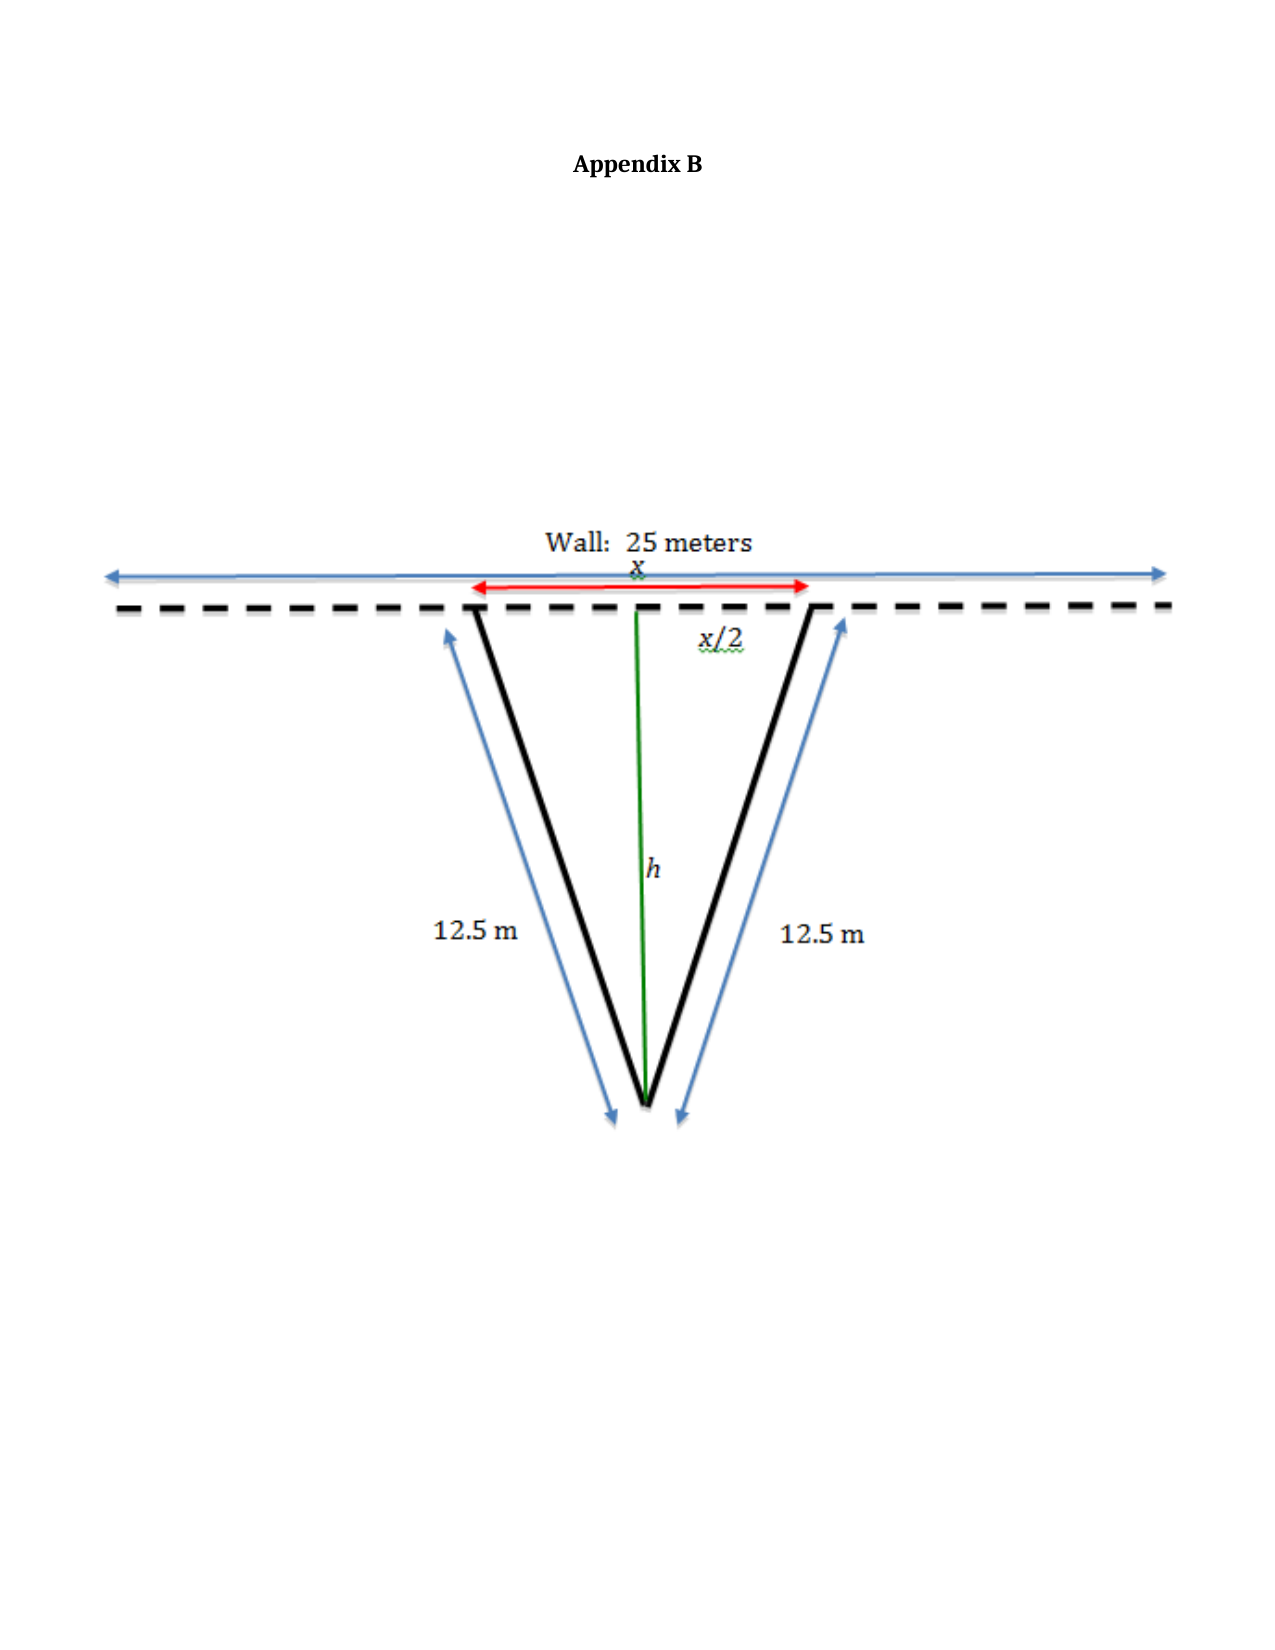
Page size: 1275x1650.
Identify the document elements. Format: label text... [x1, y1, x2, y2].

picture [73, 496, 1202, 1154]
text Appendix B [187, 150, 1087, 179]
